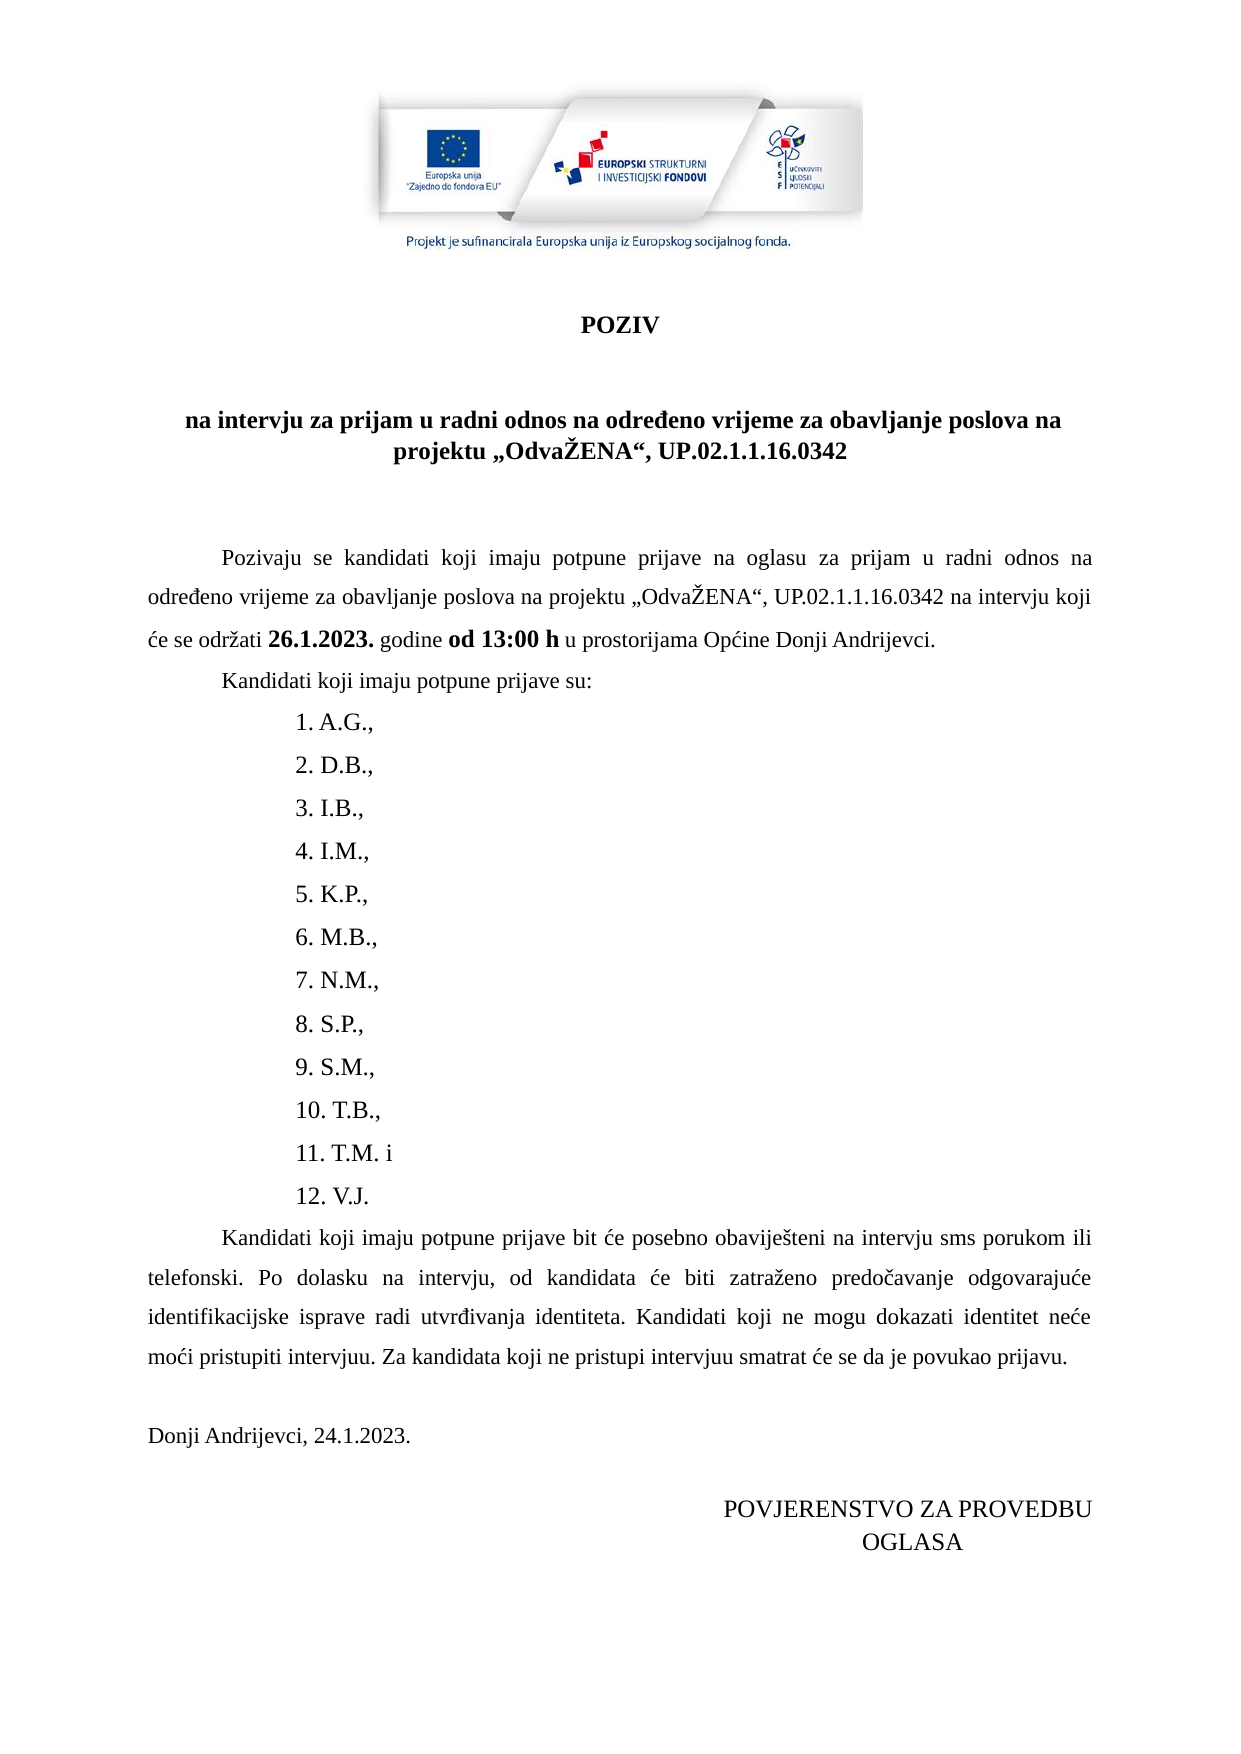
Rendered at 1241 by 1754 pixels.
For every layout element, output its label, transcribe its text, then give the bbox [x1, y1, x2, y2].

text 6. M.B., [295, 922, 1093, 951]
text 12. V.J. [295, 1181, 1093, 1210]
text 2. D.B., [295, 750, 1093, 779]
text 8. S.P., [295, 1009, 1093, 1037]
text 4. I.M., [295, 836, 1093, 865]
text 5. K.P., [295, 879, 1093, 908]
text POVJERENSTVO ZA PROVEDBU [148, 1494, 1093, 1523]
text OGLASA [148, 1527, 1093, 1556]
text 11. T.M. i [295, 1138, 1093, 1167]
picture [363, 73, 878, 263]
text 1. A.G., [295, 707, 1093, 736]
text 7. N.M., [295, 966, 1093, 994]
text Donji Andrijevci, 24.1.2023. [148, 1422, 1093, 1448]
text Kandidati koji imaju potpune prijave su: [148, 667, 1093, 694]
text na intervju za prijam u radni odnos na određeno vrijeme za obavljanje poslova na projektu „OdvaŽENA“, UP.02.1.1.16.0342 [148, 405, 1093, 465]
text Kandidati koji imaju potpune prijave bit će posebno obaviješteni na intervju sms porukom ili telefonski. Po dolasku na intervju, od kandidata će biti zatraženo predočavanje odgovarajuće identifikacijske isprave radi utvrđivanja identiteta. Kandidati koji ne mogu dokazati identitet neće moći pristupiti intervjuu. Za kandidata koji ne pristupi intervjuu smatrat će se da je povukao prijavu. [148, 1224, 1093, 1369]
text 9. S.M., [295, 1052, 1093, 1081]
text 3. I.B., [295, 793, 1093, 822]
text 10. T.B., [295, 1095, 1093, 1124]
text POZIV [148, 310, 1093, 339]
text Pozivaju se kandidati koji imaju potpune prijave na oglasu za prijam u radni odnos na određeno vrijeme za obavljanje poslova na projektu „OdvaŽENA“, UP.02.1.1.16.0342 na intervju koji će se održati 26.1.2023. godine od 13:00 h u prostorijama Općine Donji Andrijevci. [148, 544, 1093, 653]
